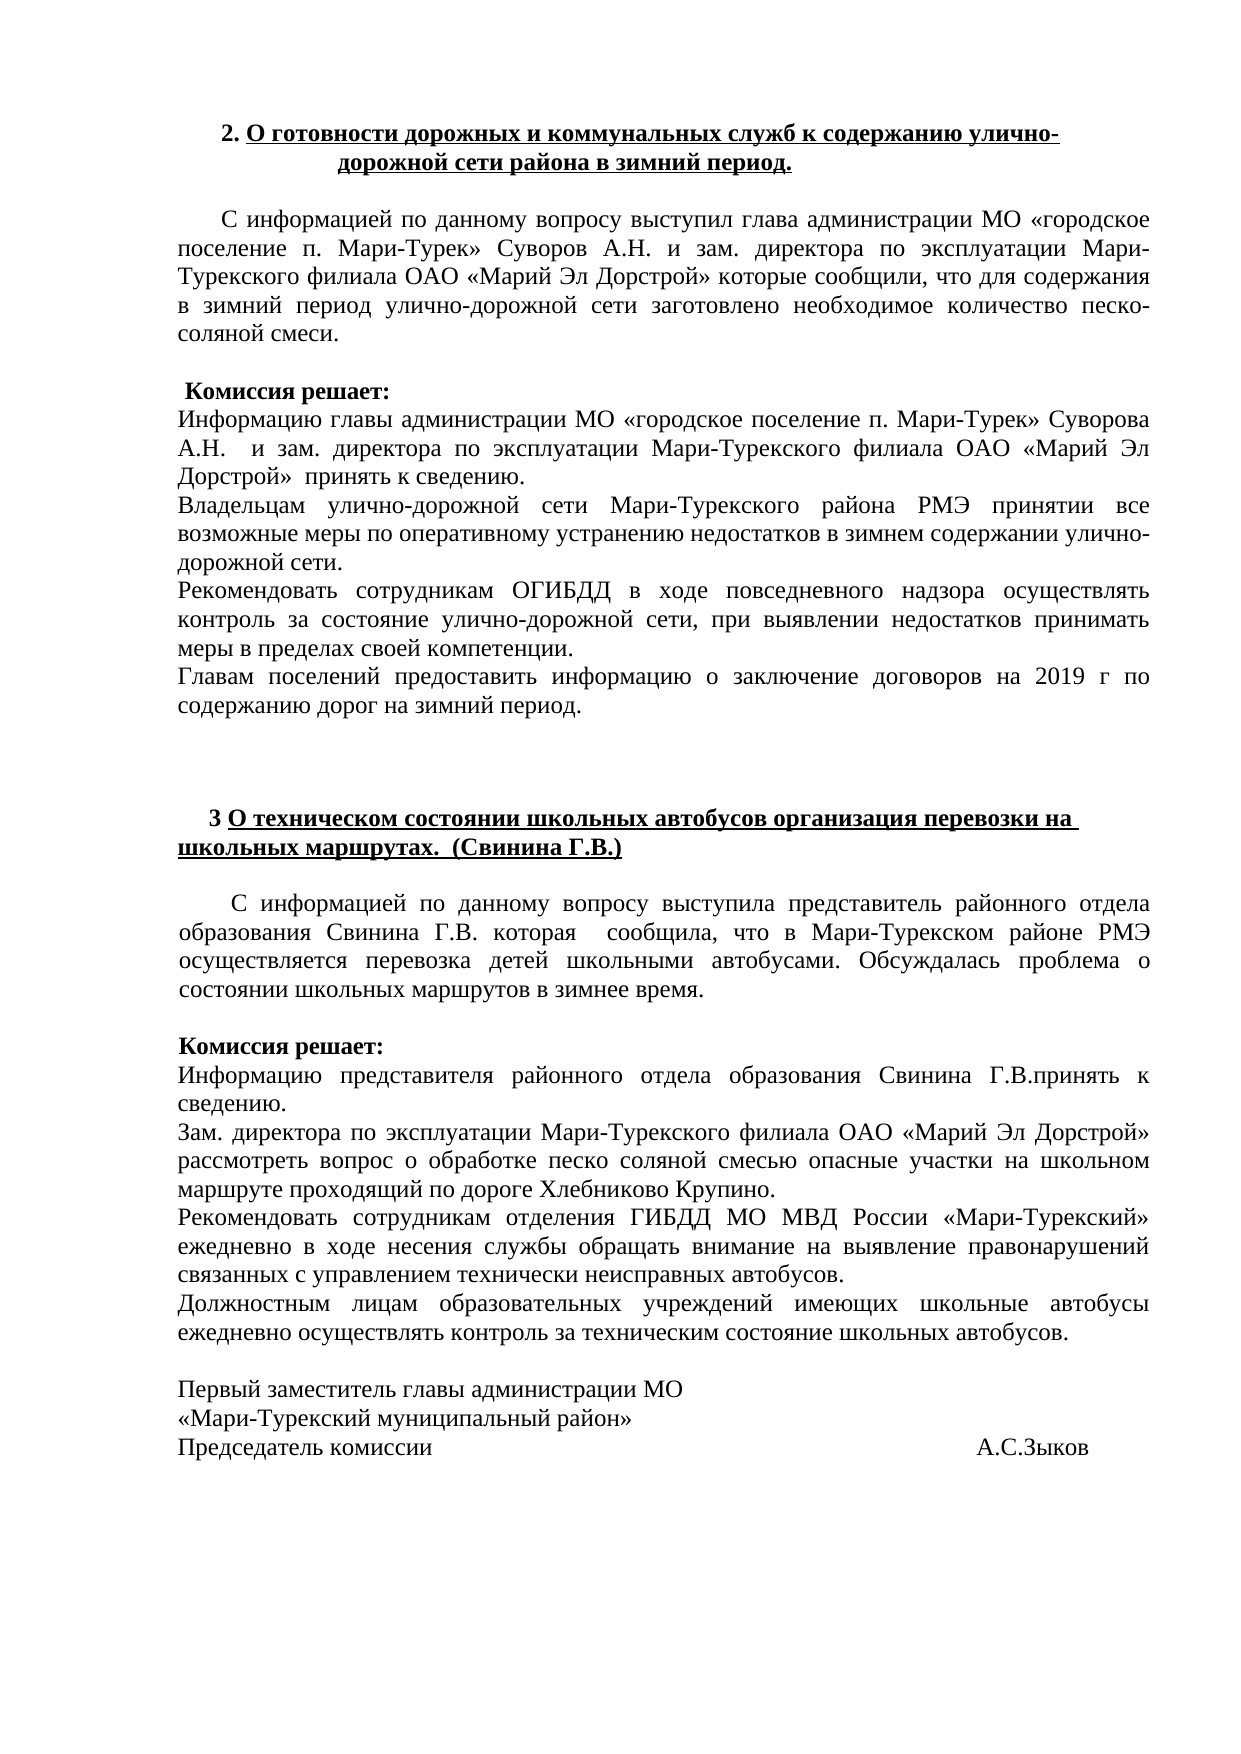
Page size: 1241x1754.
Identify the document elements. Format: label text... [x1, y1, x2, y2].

text Информацию представителя районного отдела образования Свинина Г.В.принять к сведению. [177, 1060, 1151, 1117]
text Рекомендовать сотрудникам ОГИБДД в ходе повседневного надзора осуществлять контроль за состояние улично-дорожной сети, при выявлении недостатков принимать меры в пределах своей компетенции. [177, 576, 1151, 662]
text Зам. директора по эксплуатации Мари-Турекского филиала ОАО «Марий Эл Дорстрой» рассмотреть вопрос о обработке песко соляной смесью опасные участки на школьном маршруте проходящий по дороге Хлебниково Крупино. [177, 1117, 1151, 1203]
text «Мари-Турекский муниципальный район» [177, 1404, 1150, 1433]
text Комиссия решает: [178, 1032, 1152, 1060]
text С информацией по данному вопросу выступила представитель районного отдела образования Свинина Г.В. которая сообщила, что в Мари-Турекском районе РМЭ осуществляется перевозка детей школьными автобусами. Обсуждалась проблема о состоянии школьных маршрутов в зимнее время. [179, 889, 1152, 1003]
text Председатель комиссии А.С.Зыков [177, 1433, 1150, 1462]
text Владельцам улично-дорожной сети Мари-Турекского района РМЭ принятии все возможные меры по оперативному устранению недостатков в зимнем содержании улично-дорожной сети. [177, 490, 1151, 576]
text С информацией по данному вопросу выступил глава администрации МО «городское поселение п. Мари-Турек» Суворов А.Н. и зам. директора по эксплуатации Мари-Турекского филиала ОАО «Марий Эл Дорстрой» которые сообщили, что для содержания в зимний период улично-дорожной сети заготовлено необходимое количество песко-соляной смеси. [177, 204, 1151, 347]
text Информацию главы администрации МО «городское поселение п. Мари-Турек» Суворова А.Н. и зам. директора по эксплуатации Мари-Турекского филиала ОАО «Марий Эл Дорстрой» принять к сведению. [177, 405, 1151, 490]
text Должностным лицам образовательных учреждений имеющих школьные автобусы ежедневно осуществлять контроль за техническим состояние школьных автобусов. [177, 1289, 1150, 1346]
text Главам поселений предоставить информацию о заключение договоров на по содержанию дорог на зимний период. [177, 662, 1151, 719]
text 2. О готовности дорожных и коммунальных служб к содержанию улично-дорожной сети района в зимний период. [221, 118, 1152, 176]
text Рекомендовать сотрудникам отделения ГИБДД МО МВД России «Мари-Турекский» ежедневно в ходе несения службы обращать внимание на выявление правонарушений связанных с управлением технически неисправных автобусов. [177, 1203, 1150, 1289]
text Комиссия решает: [178, 376, 1152, 405]
text Первый заместитель главы администрации МО [177, 1375, 1150, 1404]
text 3 О техническом состоянии школьных автобусов организация перевозки на школьных маршрутах. (Свинина Г.В.) [177, 804, 1152, 862]
